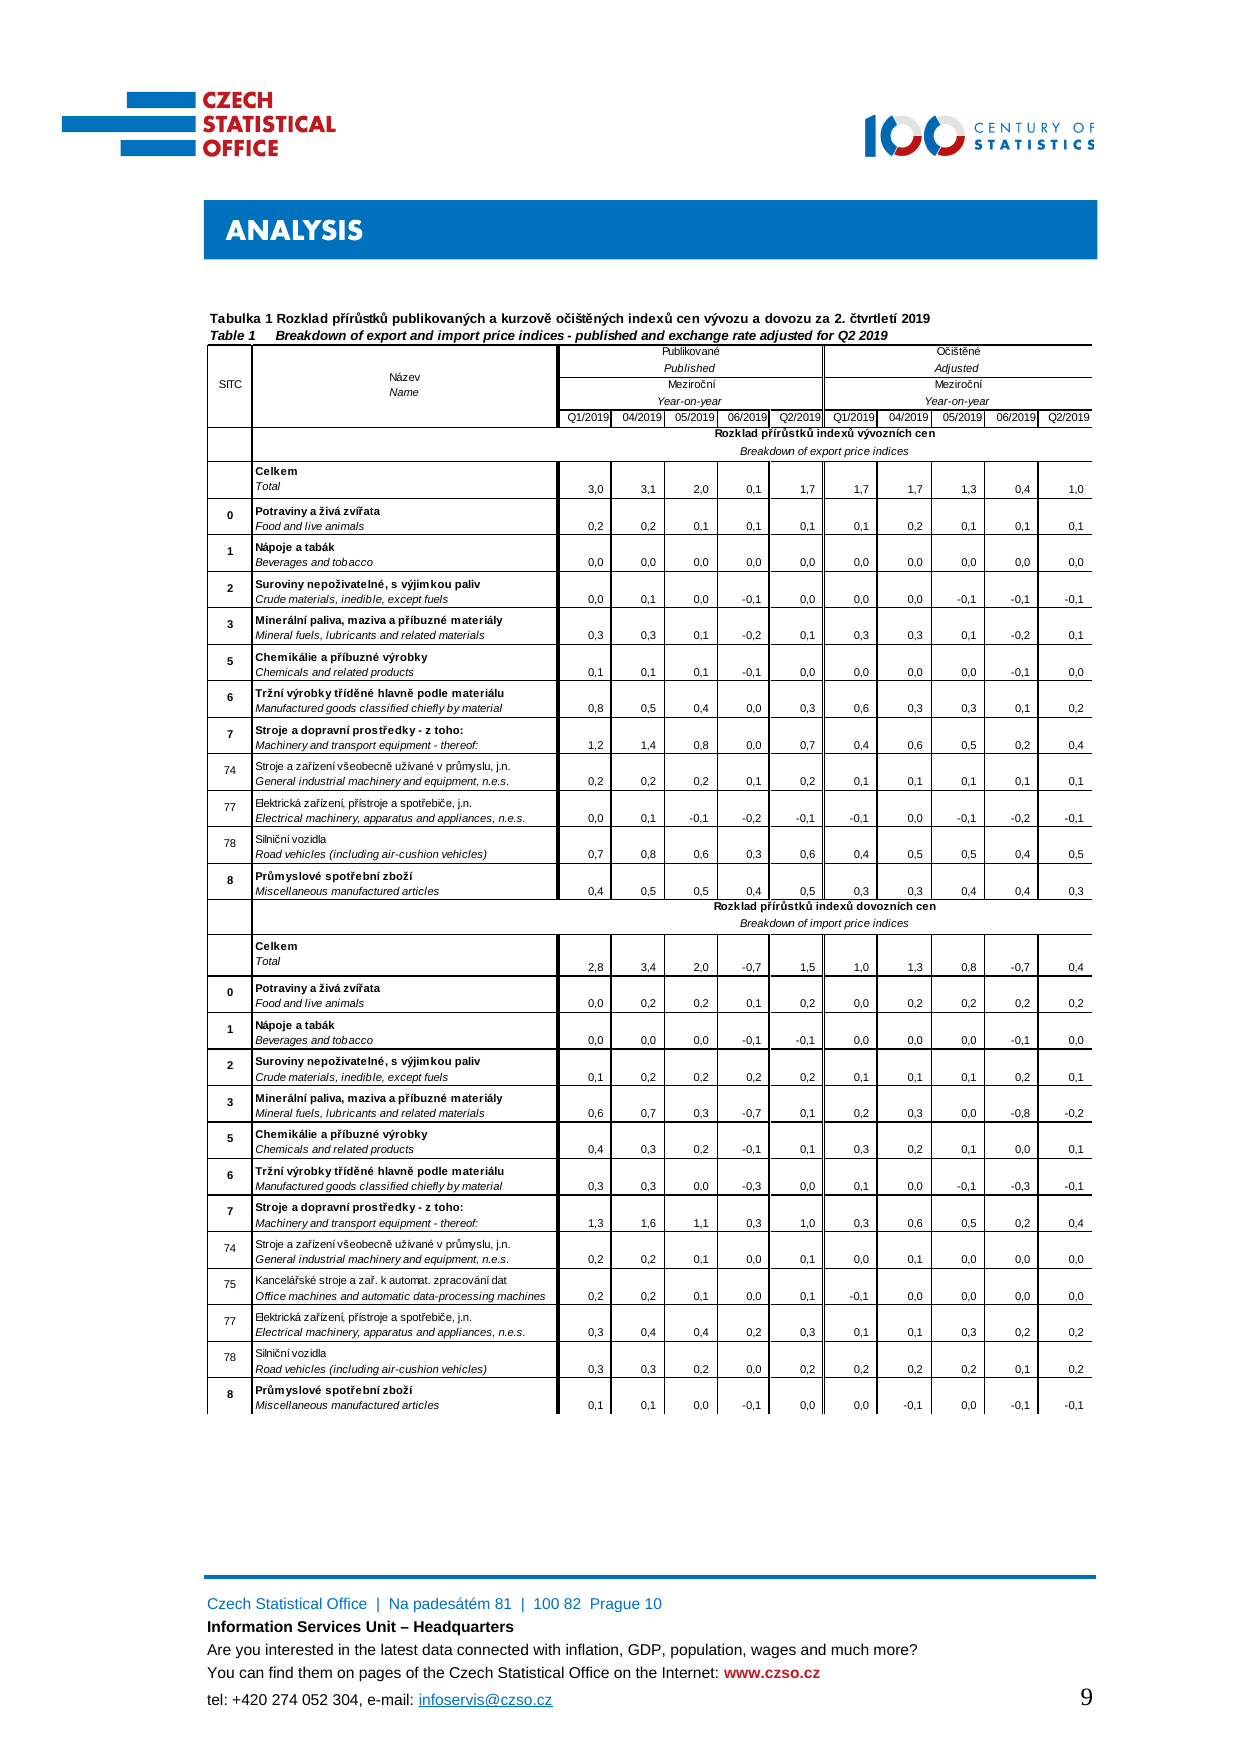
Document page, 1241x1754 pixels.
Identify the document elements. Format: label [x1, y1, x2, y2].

picture [865, 115, 1095, 157]
